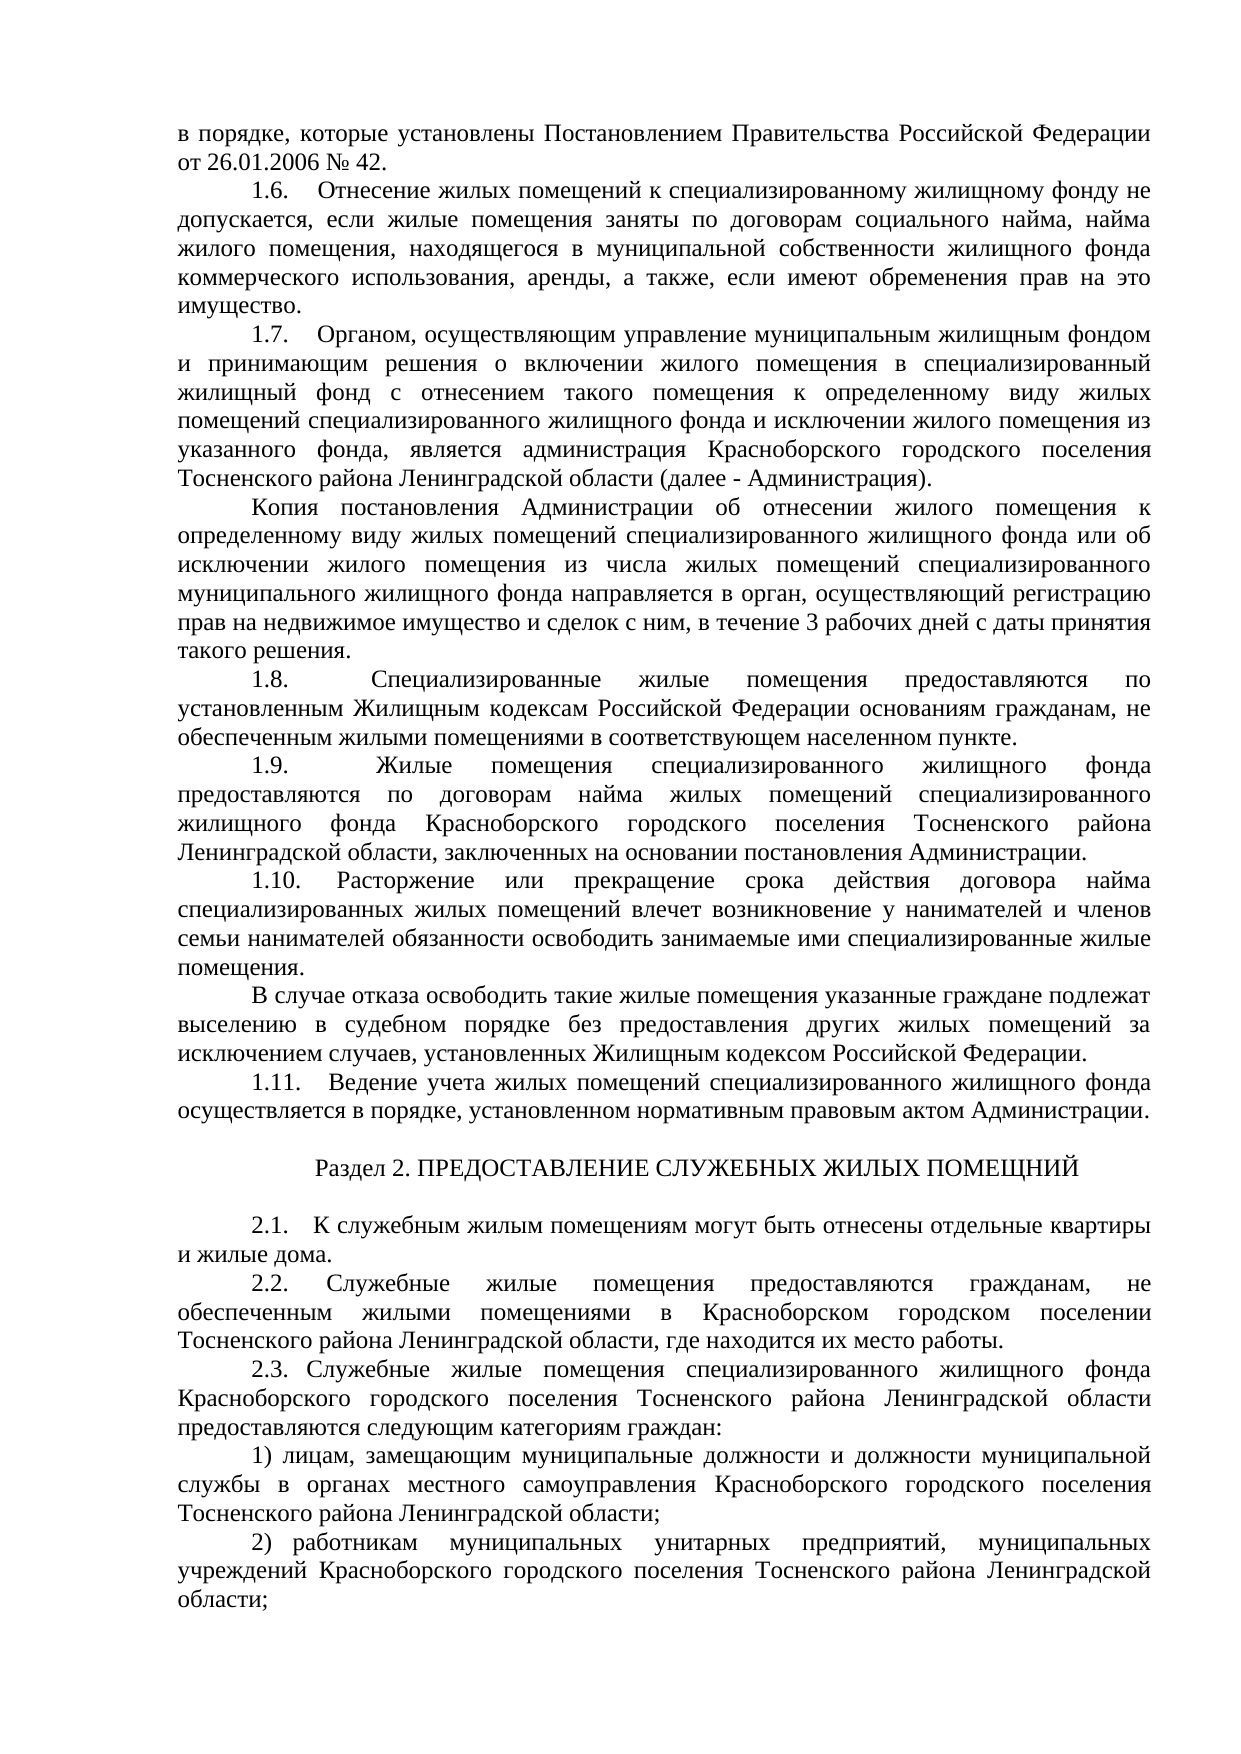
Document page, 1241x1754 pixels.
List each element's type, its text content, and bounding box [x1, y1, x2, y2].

list Отнесение жилых помещений к специализированному жилищному фонду не допускается, если жилые помещения заняты по договорам социального найма, найма жилого помещения, находящегося в муниципальной собственности жилищного фонда коммерческого использования, аренды, а также, если имеют обременения прав на это имущество. [177, 176, 1152, 319]
list Ведение учета жилых помещений специализированного жилищного фонда осуществляется в порядке, установленном нормативным правовым актом Администрации. [177, 1067, 1152, 1124]
list Расторжение или прекращение срока действия договора найма специализированных жилых помещений влечет возникновение у нанимателей и членов семьи нанимателей обязанности освободить занимаемые ими специализированные жилые помещения. [177, 866, 1152, 981]
list Специализированные жилые помещения предоставляются по установленным Жилищным кодексам Российской Федерации основаниям гражданам, не обеспеченным жилыми помещениями в соответствующем населенном пункте. [177, 664, 1152, 751]
text 1) лицам, замещающим муниципальные должности и должности муниципальной службы в органах местного самоуправления Красноборского городского поселения Тосненского района Ленинградской области; [177, 1441, 1152, 1527]
list Жилые помещения специализированного жилищного фонда предоставляются по договорам найма жилых помещений специализированного жилищного фонда Красноборского городского поселения Тосненского района Ленинградской области, заключенных на основании постановления Администрации. [177, 751, 1152, 866]
list работникам муниципальных унитарных предприятий, муниципальных учреждений Красноборского городского поселения Тосненского района Ленинградской области; [177, 1527, 1152, 1613]
list Служебные жилые помещения специализированного жилищного фонда Красноборского городского поселения Тосненского района Ленинградской области предоставляются следующим категориям граждан: [177, 1354, 1152, 1441]
text Раздел 2. ПРЕДОСТАВЛЕНИЕ СЛУЖЕБНЫХ ЖИЛЫХ ПОМЕЩНИЙ [177, 1153, 1104, 1182]
text Копия постановления Администрации об отнесении жилого помещения к определенному виду жилых помещений специализированного жилищного фонда или об исключении жилого помещения из числа жилых помещений специализированного муниципального жилищного фонда направляется в орган, осуществляющий регистрацию прав на недвижимое имущество и сделок с ним, в течение 3 рабочих дней с даты принятия такого решения. [177, 492, 1152, 664]
text В случае отказа освободить такие жилые помещения указанные граждане подлежат выселению в судебном порядке без предоставления других жилых помещений за исключением случаев, установленных Жилищным кодексом Российской Федерации. [177, 981, 1152, 1067]
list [177, 118, 1152, 176]
list Служебные жилые помещения предоставляются гражданам, не обеспеченным жилыми помещениями в Красноборском городском поселении Тосненского района Ленинградской области, где находится их место работы. [177, 1268, 1152, 1354]
list Органом, осуществляющим управление муниципальным жилищным фондом и принимающим решения о включении жилого помещения в специализированный жилищный фонд с отнесением такого помещения к определенному виду жилых помещений специализированного жилищного фонда и исключении жилого помещения из указанного фонда, является администрация Красноборского городского поселения Тосненского района Ленинградской области (далее - Администрация). [177, 319, 1152, 492]
list К служебным жилым помещениям могут быть отнесены отдельные квартиры и жилые дома. [177, 1211, 1152, 1268]
